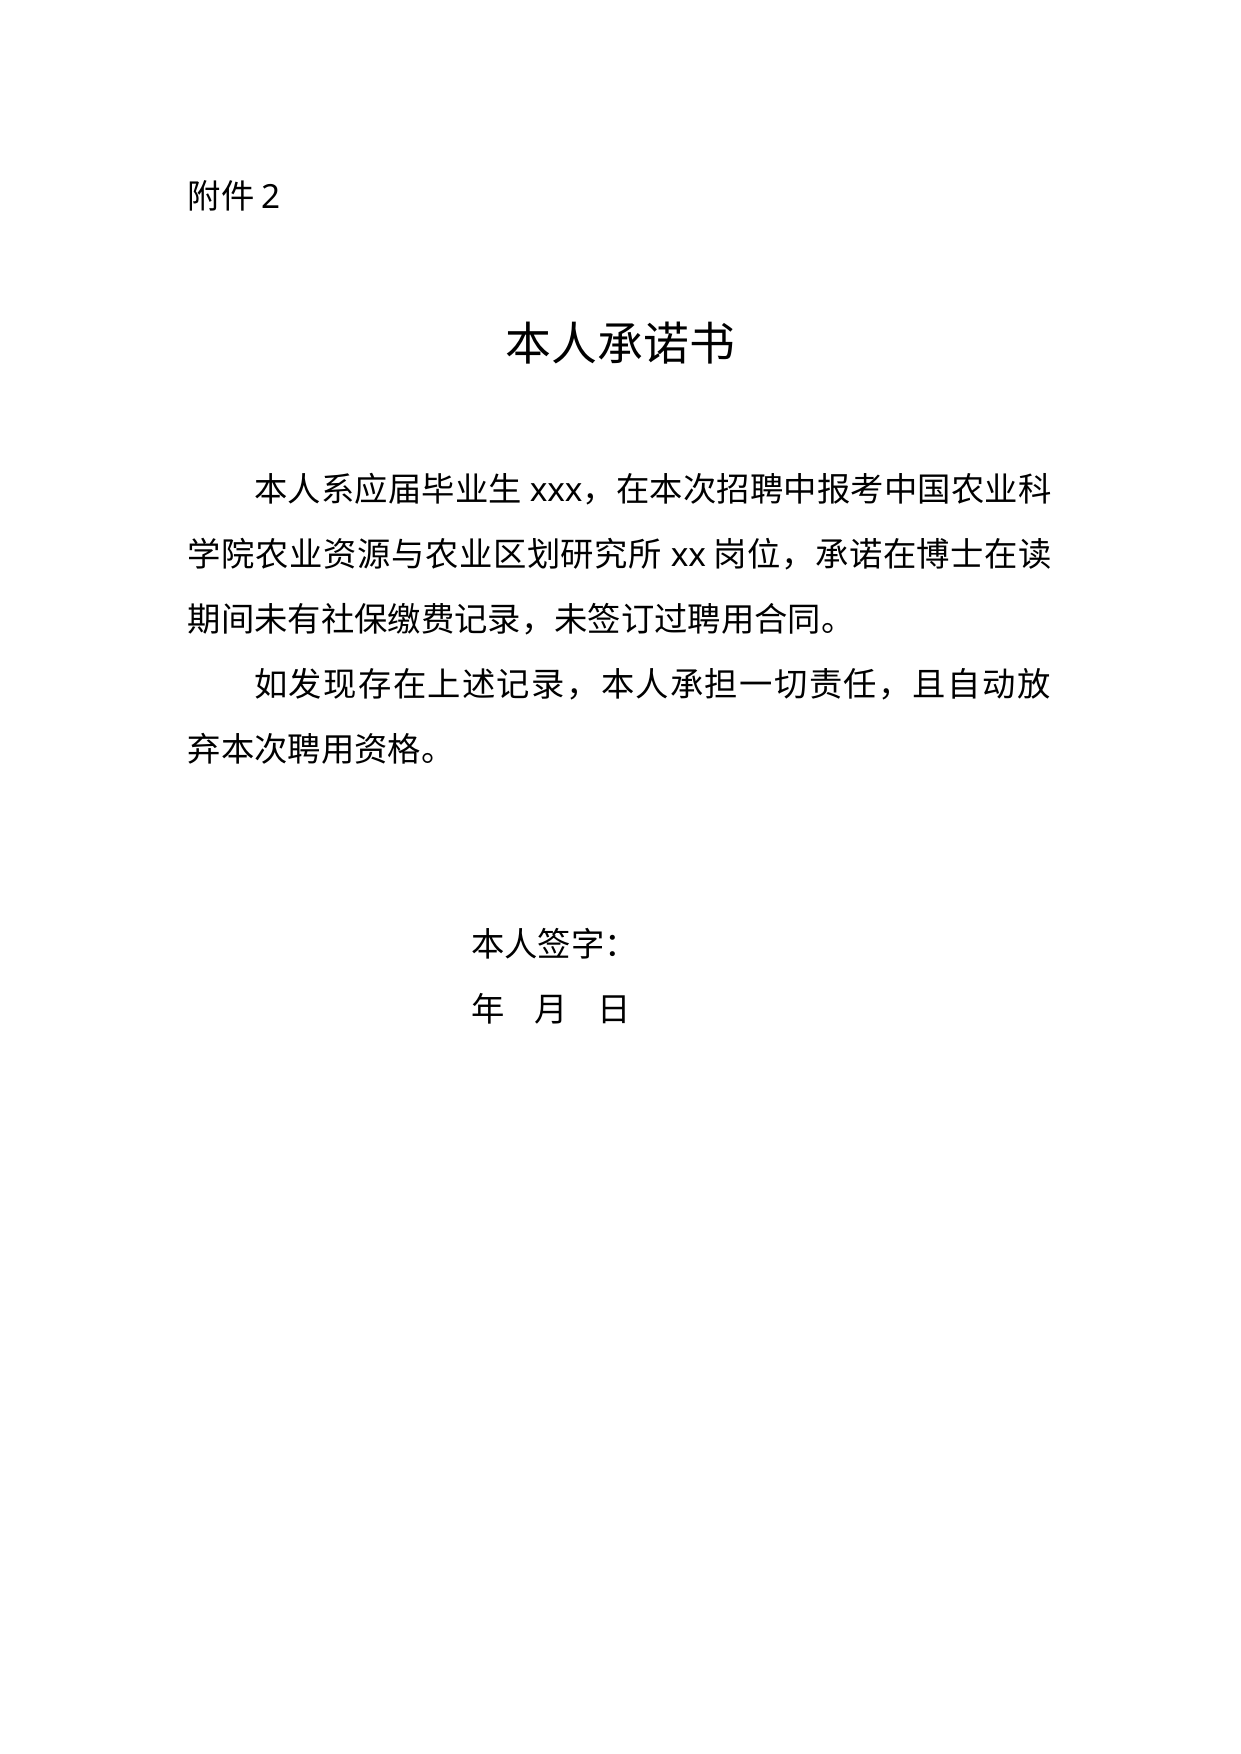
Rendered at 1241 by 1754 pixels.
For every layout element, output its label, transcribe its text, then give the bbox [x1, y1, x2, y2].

text 本人承诺书 [187, 292, 1053, 389]
text 本人系应届毕业生xxx，在本次招聘中报考中国农业科学院农业资源与农业区划研究所xx岗位，承诺在博士在读期间未有社保缴费记录，未签订过聘用合同。 [187, 454, 1053, 649]
text 年 月 日 [187, 974, 1053, 1039]
text 附件2 [187, 162, 1053, 227]
text 本人签字： [187, 909, 1053, 974]
text 如发现存在上述记录，本人承担一切责任，且自动放弃本次聘用资格。 [187, 649, 1053, 779]
